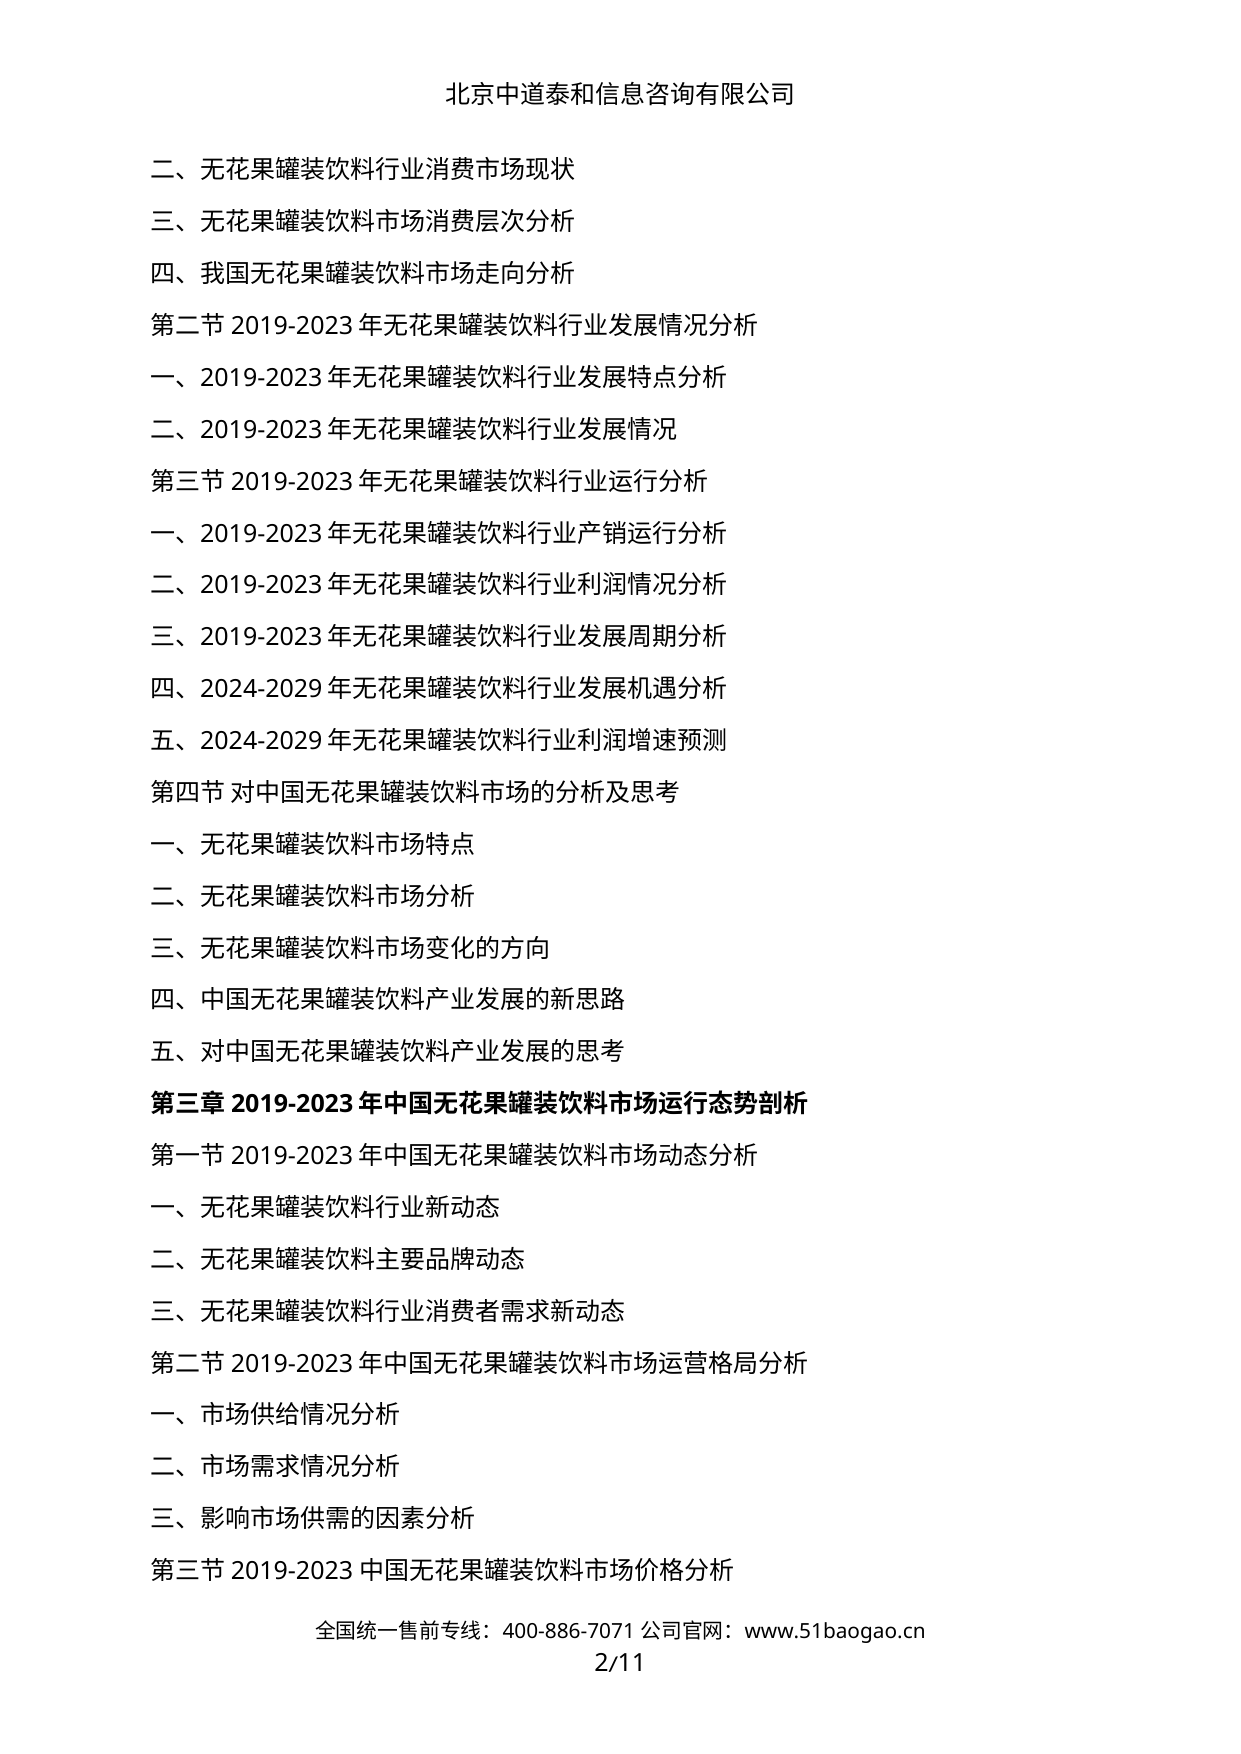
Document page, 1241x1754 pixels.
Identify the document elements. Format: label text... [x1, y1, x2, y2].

text 第一节 2019-2023年中国无花果罐装饮料市场动态分析 [150, 1136, 1090, 1172]
text 五、对中国无花果罐装饮料产业发展的思考 [150, 1032, 1090, 1068]
text 第三章 2019-2023年中国无花果罐装饮料市场运行态势剖析 [150, 1084, 1090, 1120]
text 三、无花果罐装饮料行业消费者需求新动态 [150, 1291, 1090, 1327]
text 四、2024-2029年无花果罐装饮料行业发展机遇分析 [150, 669, 1090, 705]
text 二、无花果罐装饮料行业消费市场现状 [150, 150, 1090, 186]
text 第二节 2019-2023年中国无花果罐装饮料市场运营格局分析 [150, 1343, 1090, 1379]
text 第二节 2019-2023年无花果罐装饮料行业发展情况分析 [150, 306, 1090, 342]
text 第三节 2019-2023 中国无花果罐装饮料市场价格分析 [150, 1551, 1090, 1587]
text 第三节 2019-2023年无花果罐装饮料行业运行分析 [150, 461, 1090, 497]
text 四、我国无花果罐装饮料市场走向分析 [150, 254, 1090, 290]
text 二、2019-2023年无花果罐装饮料行业发展情况 [150, 409, 1090, 446]
text 一、2019-2023年无花果罐装饮料行业产销运行分析 [150, 513, 1090, 549]
text 三、影响市场供需的因素分析 [150, 1499, 1090, 1535]
text 三、无花果罐装饮料市场变化的方向 [150, 928, 1090, 964]
text 三、无花果罐装饮料市场消费层次分析 [150, 202, 1090, 238]
text 五、2024-2029年无花果罐装饮料行业利润增速预测 [150, 721, 1090, 757]
text 一、无花果罐装饮料行业新动态 [150, 1187, 1090, 1224]
text 一、无花果罐装饮料市场特点 [150, 824, 1090, 861]
text 第四节 对中国无花果罐装饮料市场的分析及思考 [150, 772, 1090, 809]
text 三、2019-2023年无花果罐装饮料行业发展周期分析 [150, 617, 1090, 653]
text 一、市场供给情况分析 [150, 1395, 1090, 1431]
text 二、无花果罐装饮料市场分析 [150, 876, 1090, 912]
text 一、2019-2023年无花果罐装饮料行业发展特点分析 [150, 357, 1090, 394]
text 四、中国无花果罐装饮料产业发展的新思路 [150, 980, 1090, 1016]
text 二、市场需求情况分析 [150, 1447, 1090, 1483]
text 二、无花果罐装饮料主要品牌动态 [150, 1239, 1090, 1276]
text 二、2019-2023年无花果罐装饮料行业利润情况分析 [150, 565, 1090, 601]
